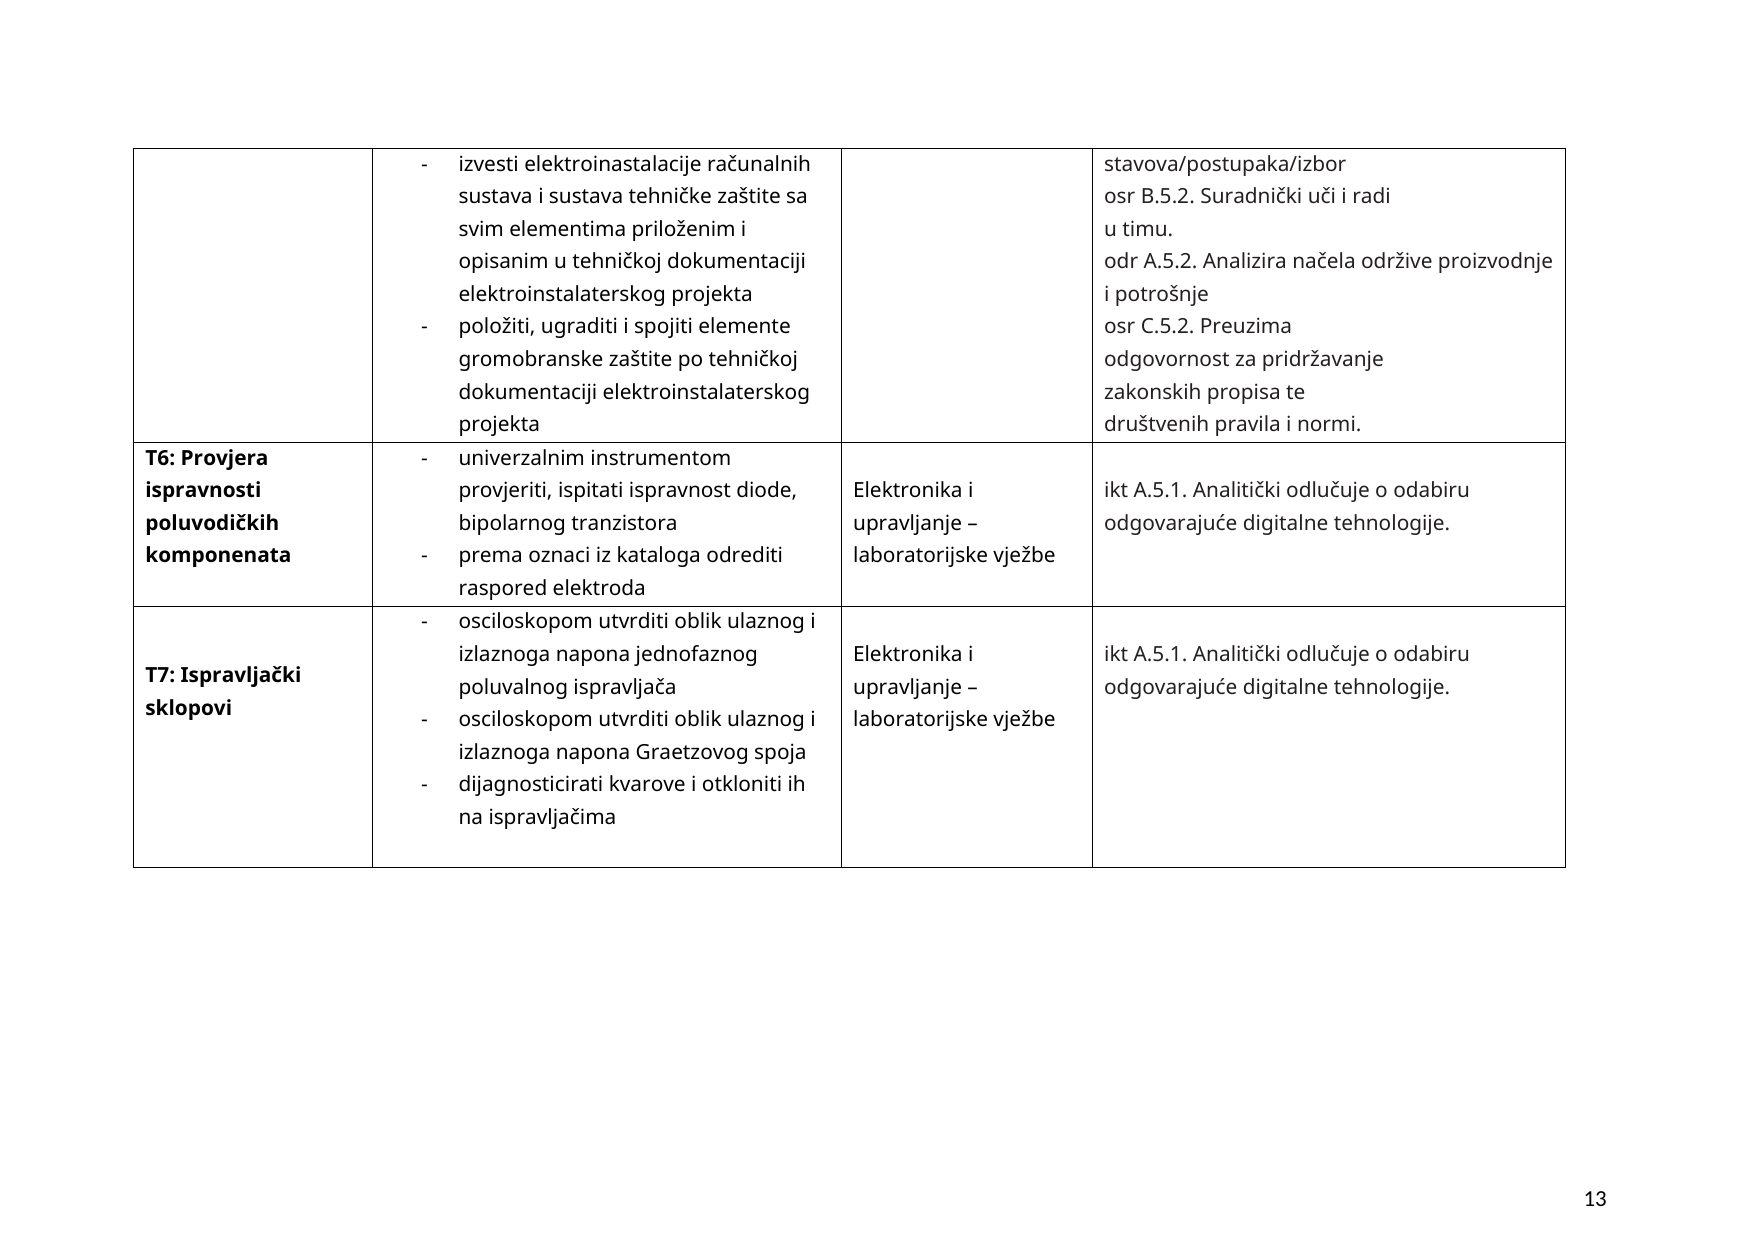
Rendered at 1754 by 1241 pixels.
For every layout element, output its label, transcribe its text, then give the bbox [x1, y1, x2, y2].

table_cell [842, 149, 1092, 442]
table_cell T7: Ispravljački sklopovi [134, 607, 372, 867]
table_cell Elektronika i upravljanje – laboratorijske vježbe [842, 443, 1092, 606]
table_cell osciloskopom utvrditi oblik ulaznog i izlaznoga napona jednofaznog poluvalnog ispravljača osciloskopom utvrditi oblik ulaznog i izlaznoga napona Graetzovog spoja dijagnosticirati kvarove i otkloniti ih na ispravljačima [373, 607, 841, 867]
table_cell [1093, 149, 1565, 442]
table_cell T6: Provjera ispravnosti poluvodičkih komponenata [134, 443, 372, 606]
table_cell ikt A.5.1. Analitički odlučuje o odabiru odgovarajuće digitalne tehnologije. [1093, 443, 1565, 606]
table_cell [373, 149, 841, 442]
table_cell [134, 149, 372, 442]
table_cell Elektronika i upravljanje – laboratorijske vježbe [842, 607, 1092, 867]
table_cell univerzalnim instrumentom provjeriti, ispitati ispravnost diode, bipolarnog tranzistora prema oznaci iz kataloga odrediti raspored elektroda [373, 443, 841, 606]
table_cell ikt A.5.1. Analitički odlučuje o odabiru odgovarajuće digitalne tehnologije. [1093, 607, 1565, 867]
